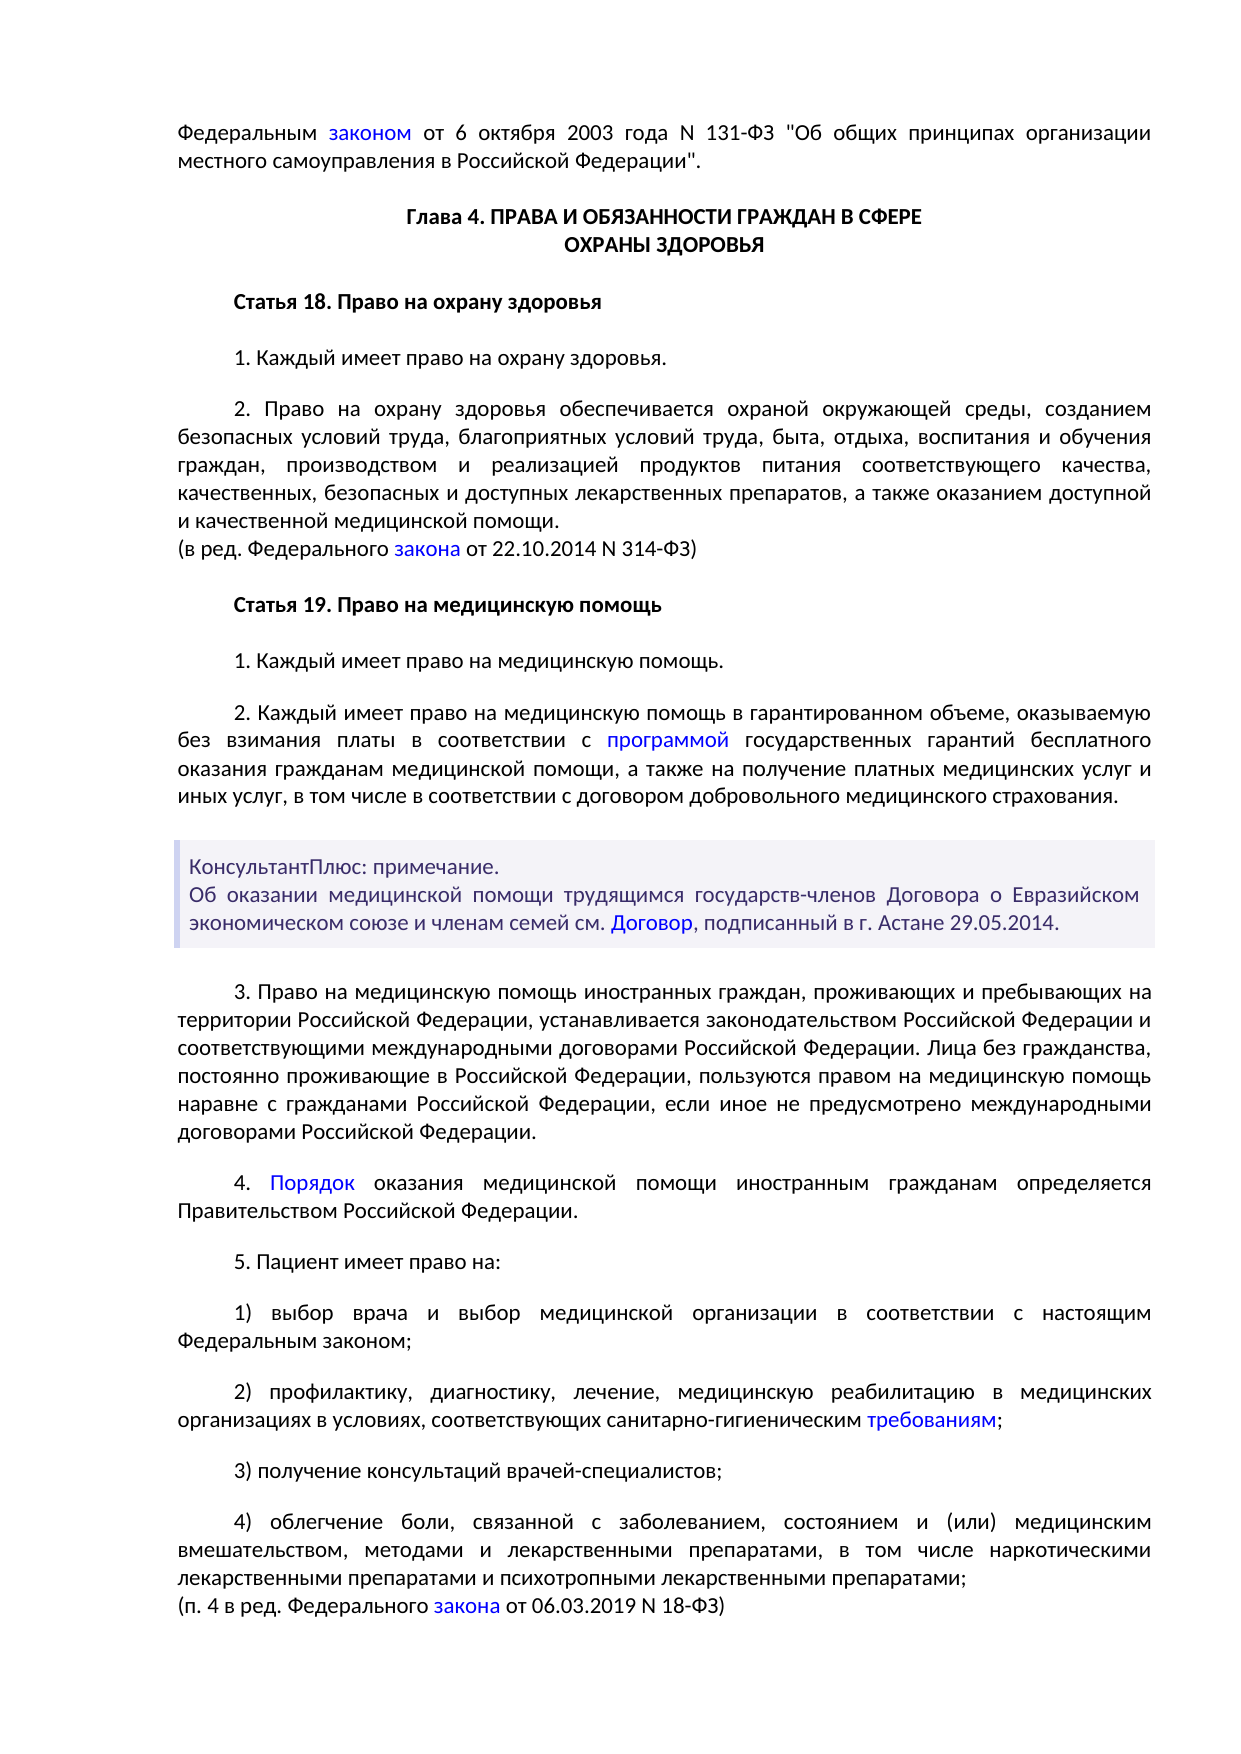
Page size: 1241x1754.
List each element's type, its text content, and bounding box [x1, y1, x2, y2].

text 1. Каждый имеет право на медицинскую помощь. [177, 647, 1152, 675]
text 3. Право на медицинскую помощь иностранных граждан, проживающих и пребывающих на территории Российской Федерации, устанавливается законодательством Российской Федерации и соответствующими международными договорами Российской Федерации. Лица без гражданства, постоянно проживающие в Российской Федерации, пользуются правом на медицинскую помощь наравне с гражданами Российской Федерации, если иное не предусмотрено международными договорами Российской Федерации. [177, 977, 1152, 1145]
text Статья 18. Право на охрану здоровья [177, 287, 1152, 315]
text Статья 19. Право на медицинскую помощь [177, 590, 1152, 618]
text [177, 118, 1152, 174]
text 5. Пациент имеет право на: [177, 1247, 1152, 1275]
text 2. Каждый имеет право на медицинскую помощь в гарантированном объеме, оказываемую без взимания платы в соответствии с программой государственных гарантий бесплатного оказания гражданам медицинской помощи, а также на получение платных медицинских услуг и иных услуг, в том числе в соответствии с договором добровольного медицинского страхования. [177, 698, 1152, 810]
text 2) профилактику, диагностику, лечение, медицинскую реабилитацию в медицинских организациях в условиях, соответствующих санитарно-гигиеническим требованиям; [177, 1377, 1152, 1433]
text (п. 4 в ред. Федерального закона от 06.03.2019 N 18-ФЗ) [177, 1591, 1152, 1619]
text (в ред. Федерального закона от 22.10.2014 N 314-ФЗ) [177, 534, 1152, 562]
text 1) выбор врача и выбор медицинской организации в соответствии с настоящим Федеральным законом; [177, 1298, 1152, 1354]
text 4) облегчение боли, связанной с заболеванием, состоянием и (или) медицинским вмешательством, методами и лекарственными препаратами, в том числе наркотическими лекарственными препаратами и психотропными лекарственными препаратами; [177, 1507, 1152, 1591]
table_header КонсультантПлюс: примечание. Об оказании медицинской помощи трудящимся государств-членов Договора о Евразийском экономическом союзе и членам семей см. Договор, подписанный в г. Астане 29.05.2014. [180, 840, 1149, 948]
text ОХРАНЫ ЗДОРОВЬЯ [177, 231, 1152, 258]
text 4. Порядок оказания медицинской помощи иностранным гражданам определяется Правительством Российской Федерации. [177, 1168, 1152, 1224]
text 1. Каждый имеет право на охрану здоровья. [177, 343, 1152, 371]
text 3) получение консультаций врачей-специалистов; [177, 1456, 1152, 1484]
text Глава 4. ПРАВА И ОБЯЗАННОСТИ ГРАЖДАН В СФЕРЕ [177, 202, 1152, 230]
text 2. Право на охрану здоровья обеспечивается охраной окружающей среды, созданием безопасных условий труда, благоприятных условий труда, быта, отдыха, воспитания и обучения граждан, производством и реализацией продуктов питания соответствующего качества, качественных, безопасных и доступных лекарственных препаратов, а также оказанием доступной и качественной медицинской помощи. [177, 394, 1152, 534]
